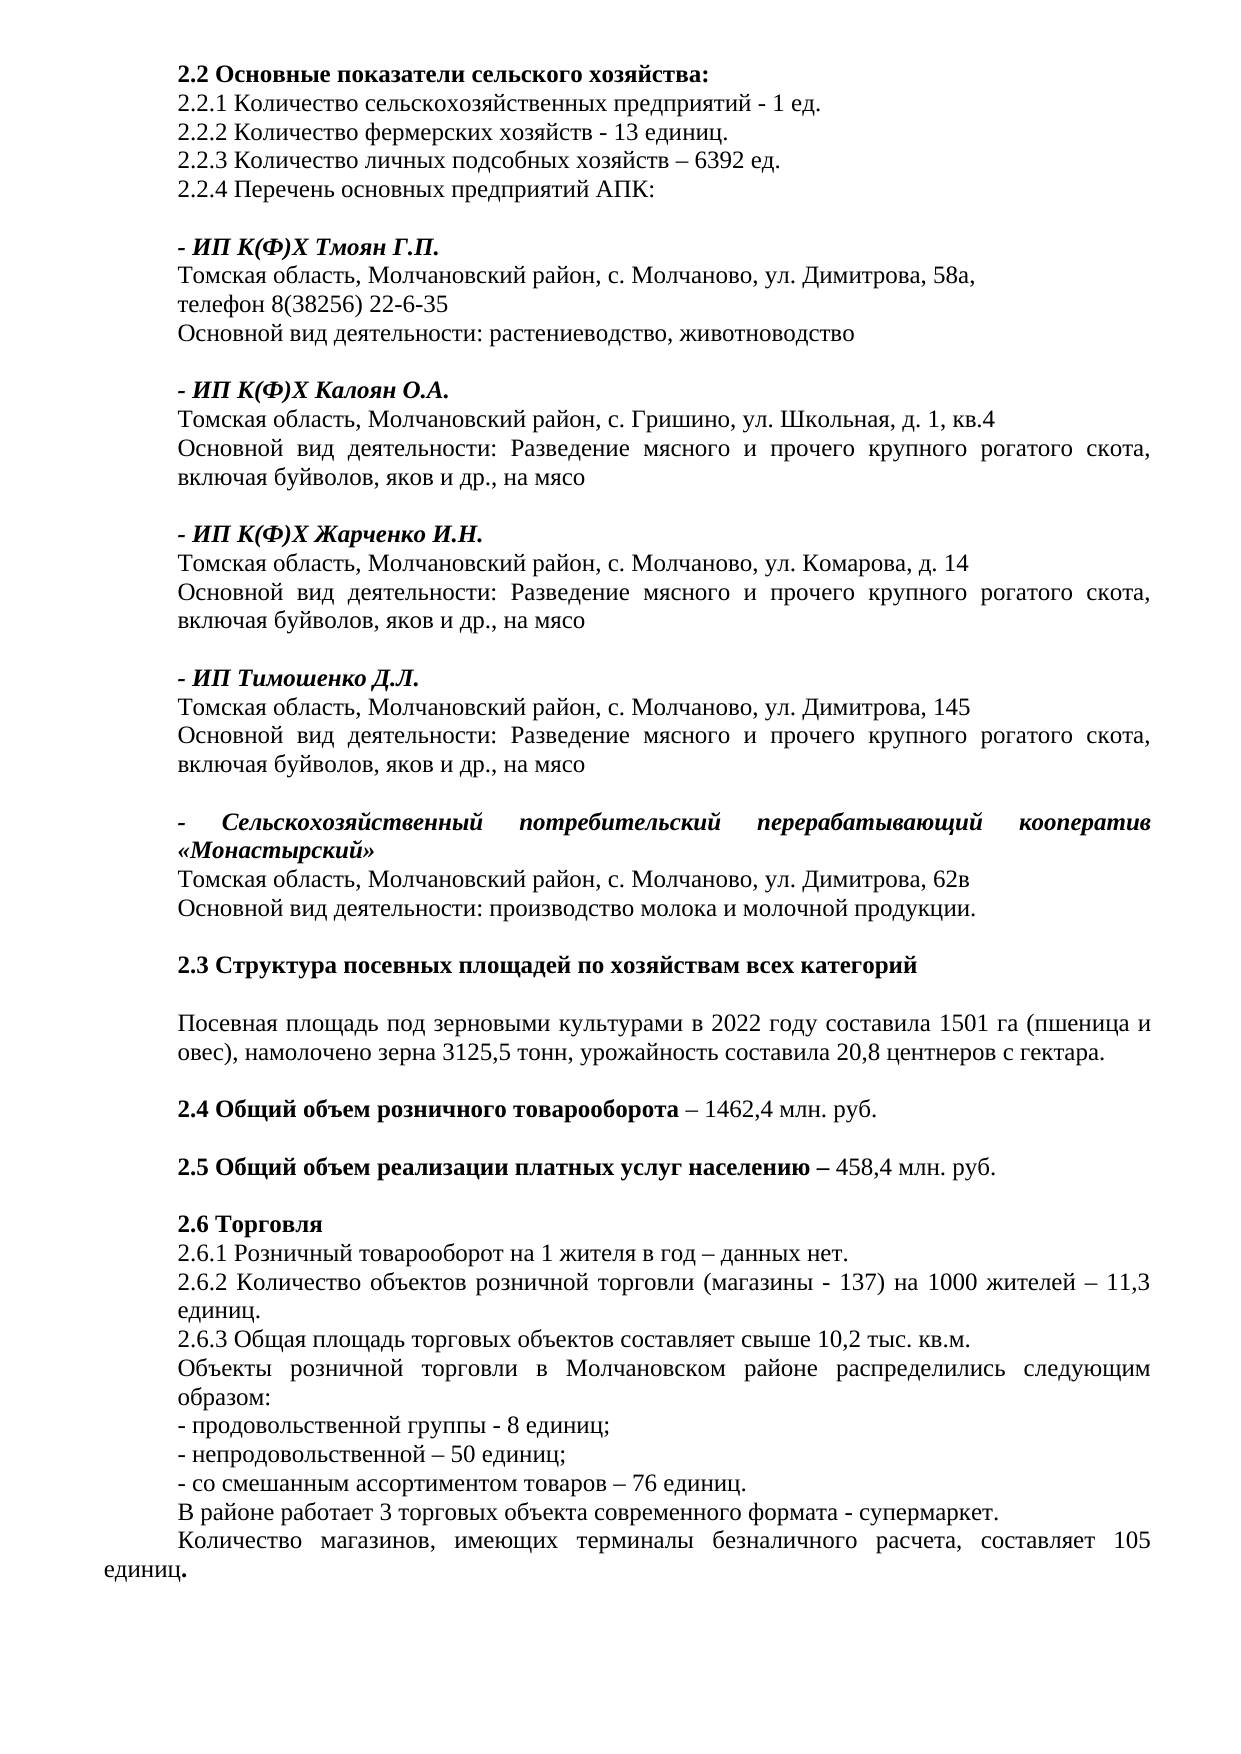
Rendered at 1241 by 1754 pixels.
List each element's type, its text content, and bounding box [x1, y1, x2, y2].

text 2.4 Общий объем розничного товарооборота – 1462,4 млн. руб. [103, 1094, 1152, 1123]
text Томская область, Молчановский район, с. Молчаново, ул. Комарова, д. 14 [103, 548, 1152, 577]
text 2.5 Общий объем реализации платных услуг населению – 458,4 млн. руб. [103, 1152, 1152, 1180]
text Основной вид деятельности: Разведение мясного и прочего крупного рогатого скота, включая буйволов, яков и др., на мясо [177, 433, 1152, 490]
text Основной вид деятельности: Разведение мясного и прочего крупного рогатого скота, включая буйволов, яков и др., на мясо [177, 577, 1152, 634]
text - Сельскохозяйственный потребительский перерабатывающий кооператив «Монастырский» [177, 807, 1152, 864]
text 2.2.1 Количество сельскохозяйственных предприятий - 1 ед. [103, 88, 1152, 117]
text Томская область, Молчановский район, с. Молчаново, ул. Димитрова, 145 [103, 692, 1152, 720]
text Количество магазинов, имеющих терминалы безналичного расчета, составляет 105 единиц. [103, 1525, 1152, 1583]
text 2.2.3 Количество личных подсобных хозяйств – 6392 ед. [103, 145, 1152, 174]
text телефон 8(38256) 22-6-35 [103, 289, 1152, 318]
text 2.6 Торговля [103, 1209, 1152, 1238]
text Посевная площадь под зерновыми культурами в 2022 году составила 1501 га (пшеница и овес), намолочено зерна 3125,5 тонн, урожайность составила 20,8 центнеров с гектара. [177, 1008, 1152, 1065]
text - со смешанным ассортиментом товаров – 76 единиц. [133, 1468, 1152, 1497]
text Объекты розничной торговли в Молчановском районе распределились следующим образом: [177, 1353, 1152, 1410]
text 2.6.3 Общая площадь торговых объектов составляет свыше 10,2 тыс. кв.м. [177, 1324, 1152, 1353]
text - непродовольственной – 50 единиц; [133, 1439, 1152, 1468]
text 2.3 Структура посевных площадей по хозяйствам всех категорий [103, 950, 1152, 979]
text Основной вид деятельности: Разведение мясного и прочего крупного рогатого скота, включая буйволов, яков и др., на мясо [177, 720, 1152, 778]
text 2.6.2 Количество объектов розничной торговли (магазины - 137) на 1000 жителей – 11,3 единиц. [177, 1267, 1152, 1324]
text - ИП К(Ф)Х Тмоян Г.П. [103, 232, 1152, 260]
text 2.2.2 Количество фермерских хозяйств - 13 единиц. [103, 117, 1152, 145]
text - ИП К(Ф)Х Калоян О.А. [103, 375, 1152, 404]
text Томская область, Молчановский район, с. Гришино, ул. Школьная, д. 1, кв.4 [103, 404, 1152, 433]
text Основной вид деятельности: растениеводство, животноводство [103, 318, 1152, 347]
text 2.2.4 Перечень основных предприятий АПК: [103, 174, 1152, 203]
text - ИП Тимошенко Д.Л. [177, 663, 1152, 692]
text В районе работает 3 торговых объекта современного формата - супермаркет. [133, 1497, 1152, 1525]
text - ИП К(Ф)Х Жарченко И.Н. [103, 519, 1152, 548]
text - продовольственной группы - 8 единиц; [133, 1410, 1152, 1439]
text 2.6.1 Розничный товарооборот на 1 жителя в год – данных нет. [103, 1238, 1152, 1267]
text Томская область, Молчановский район, с. Молчаново, ул. Димитрова, 62в [177, 864, 1152, 893]
text Томская область, Молчановский район, с. Молчаново, ул. Димитрова, 58а, [103, 260, 1152, 289]
text 2.2 Основные показатели сельского хозяйства: [103, 59, 1152, 88]
text Основной вид деятельности: производство молока и молочной продукции. [177, 893, 1152, 922]
